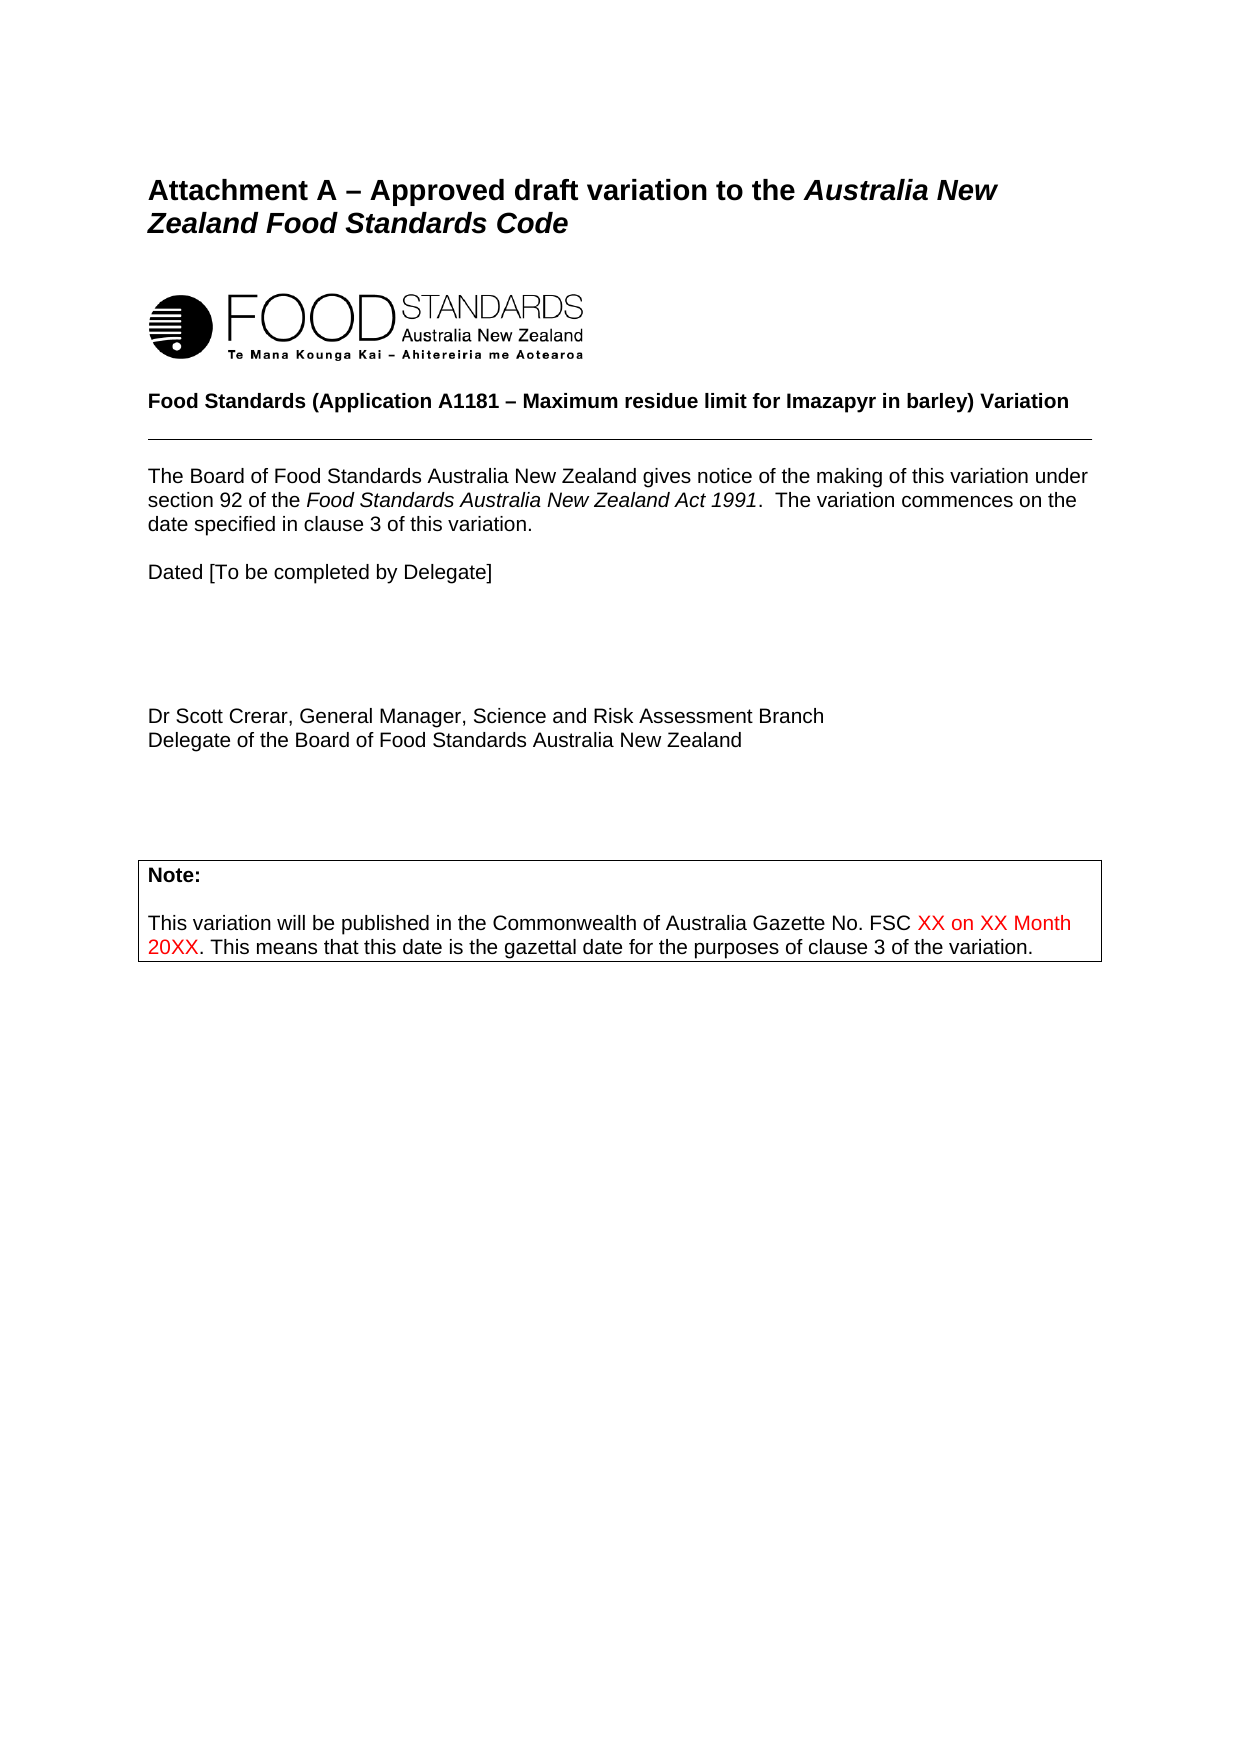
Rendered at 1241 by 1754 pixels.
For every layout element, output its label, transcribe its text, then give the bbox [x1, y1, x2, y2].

text This variation will be published in the Commonwealth of Australia Gazette No. FSC XX on XX Month 20XX. This means that this date is the gazettal date for the purposes of clause 3 of the variation. [139, 908, 1101, 961]
text Food Standards (Application A1181 – Maximum residue limit for Imazapyr in barley) Variation [148, 389, 1092, 413]
text Dr Scott Crerar, General Manager, Science and Risk Assessment Branch [148, 704, 1092, 728]
text Note: [139, 861, 1101, 887]
picture [147, 291, 584, 363]
text Delegate of the Board of Food Standards Australia New Zealand [148, 728, 1092, 752]
text The Board of Food Standards Australia New Zealand gives notice of the making of this variation under section 92 of the Food Standards Australia New Zealand Act 1991. The variation commences on the date specified in clause 3 of this variation. [148, 464, 1092, 536]
text Dated [To be completed by Delegate] [148, 560, 1092, 584]
subtitle Attachment A – Approved draft variation to the Australia New Zealand Food Standards Code [148, 173, 1092, 240]
